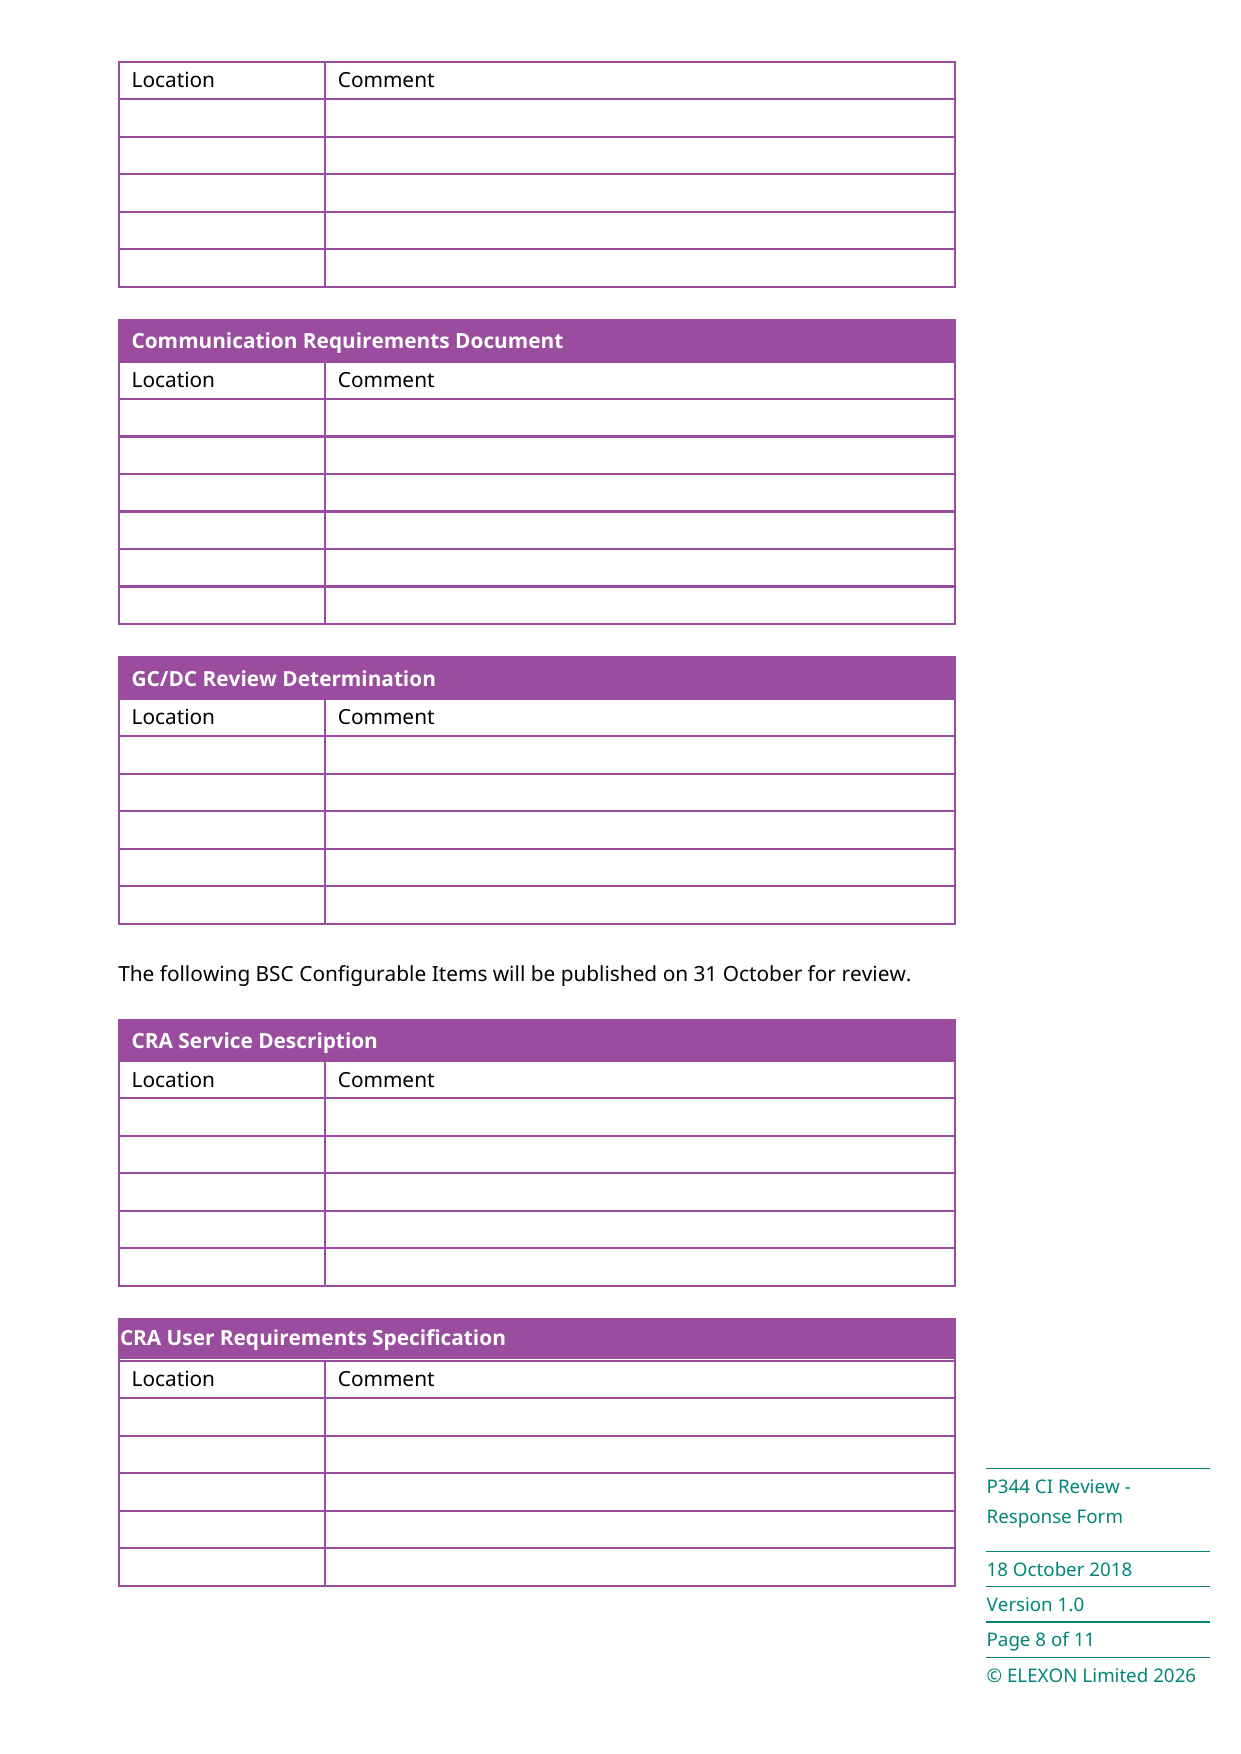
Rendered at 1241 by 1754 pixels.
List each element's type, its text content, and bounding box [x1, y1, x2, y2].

table_cell [120, 1512, 324, 1547]
table_cell [326, 812, 954, 848]
table_cell [120, 250, 324, 286]
table_cell [326, 513, 954, 548]
table_cell [120, 1399, 324, 1434]
table_cell Comment [326, 700, 954, 735]
table_cell [326, 213, 954, 248]
table_cell [120, 138, 324, 173]
table_cell [326, 250, 954, 286]
table_cell [326, 887, 954, 923]
table_cell [120, 1437, 324, 1472]
table_cell [326, 138, 954, 173]
table_cell [120, 175, 324, 211]
table_cell Comment [326, 63, 954, 98]
table_header Communication Requirements Document [120, 321, 954, 360]
table_cell Location [120, 1062, 324, 1097]
table_cell [326, 775, 954, 810]
table_cell [326, 850, 954, 885]
text The following BSC Configurable Items will be published on 31 October for review. [118, 956, 957, 987]
table_cell [326, 550, 954, 585]
table_cell [326, 1137, 954, 1172]
table_cell [326, 1212, 954, 1247]
table_cell [326, 100, 954, 136]
table_cell [326, 588, 954, 623]
table_cell Comment [326, 1062, 954, 1097]
table_cell [120, 588, 324, 623]
table_cell [326, 1399, 954, 1434]
table_cell [120, 1212, 324, 1247]
table_cell [326, 175, 954, 211]
table_cell [120, 213, 324, 248]
table_cell [326, 1099, 954, 1135]
table_cell Location [120, 700, 324, 735]
table_cell [326, 1437, 954, 1472]
table_cell [120, 100, 324, 136]
table_cell [120, 850, 324, 885]
table_cell Location [120, 63, 324, 98]
table_header CRA Service Description [120, 1021, 954, 1060]
table_cell Comment [326, 1362, 954, 1397]
table_cell [326, 1549, 954, 1584]
table_cell Comment [326, 363, 954, 398]
table_cell [120, 475, 324, 510]
table_header GC/DC Review Determination [120, 658, 954, 698]
table_cell [120, 1549, 324, 1584]
table_cell [326, 737, 954, 773]
table_cell [326, 1174, 954, 1210]
table_cell [120, 550, 324, 585]
table_cell [326, 1249, 954, 1285]
table_cell [120, 1137, 324, 1172]
table_cell [120, 737, 324, 773]
table_cell [120, 1099, 324, 1135]
table_cell Location [120, 1362, 324, 1397]
table_cell [120, 438, 324, 473]
table_cell [120, 1174, 324, 1210]
table_cell [326, 438, 954, 473]
table_cell [120, 1249, 324, 1285]
table_cell [120, 513, 324, 548]
table_cell [326, 1512, 954, 1547]
table_cell [326, 1474, 954, 1509]
table_header CRA User Requirements Specification [120, 1320, 954, 1359]
table_cell Location [120, 363, 324, 398]
table_cell [120, 887, 324, 923]
table_cell [120, 812, 324, 848]
table_cell [120, 400, 324, 435]
table_cell [120, 775, 324, 810]
table_cell [120, 1474, 324, 1509]
table_cell [326, 400, 954, 435]
table_cell [326, 475, 954, 510]
